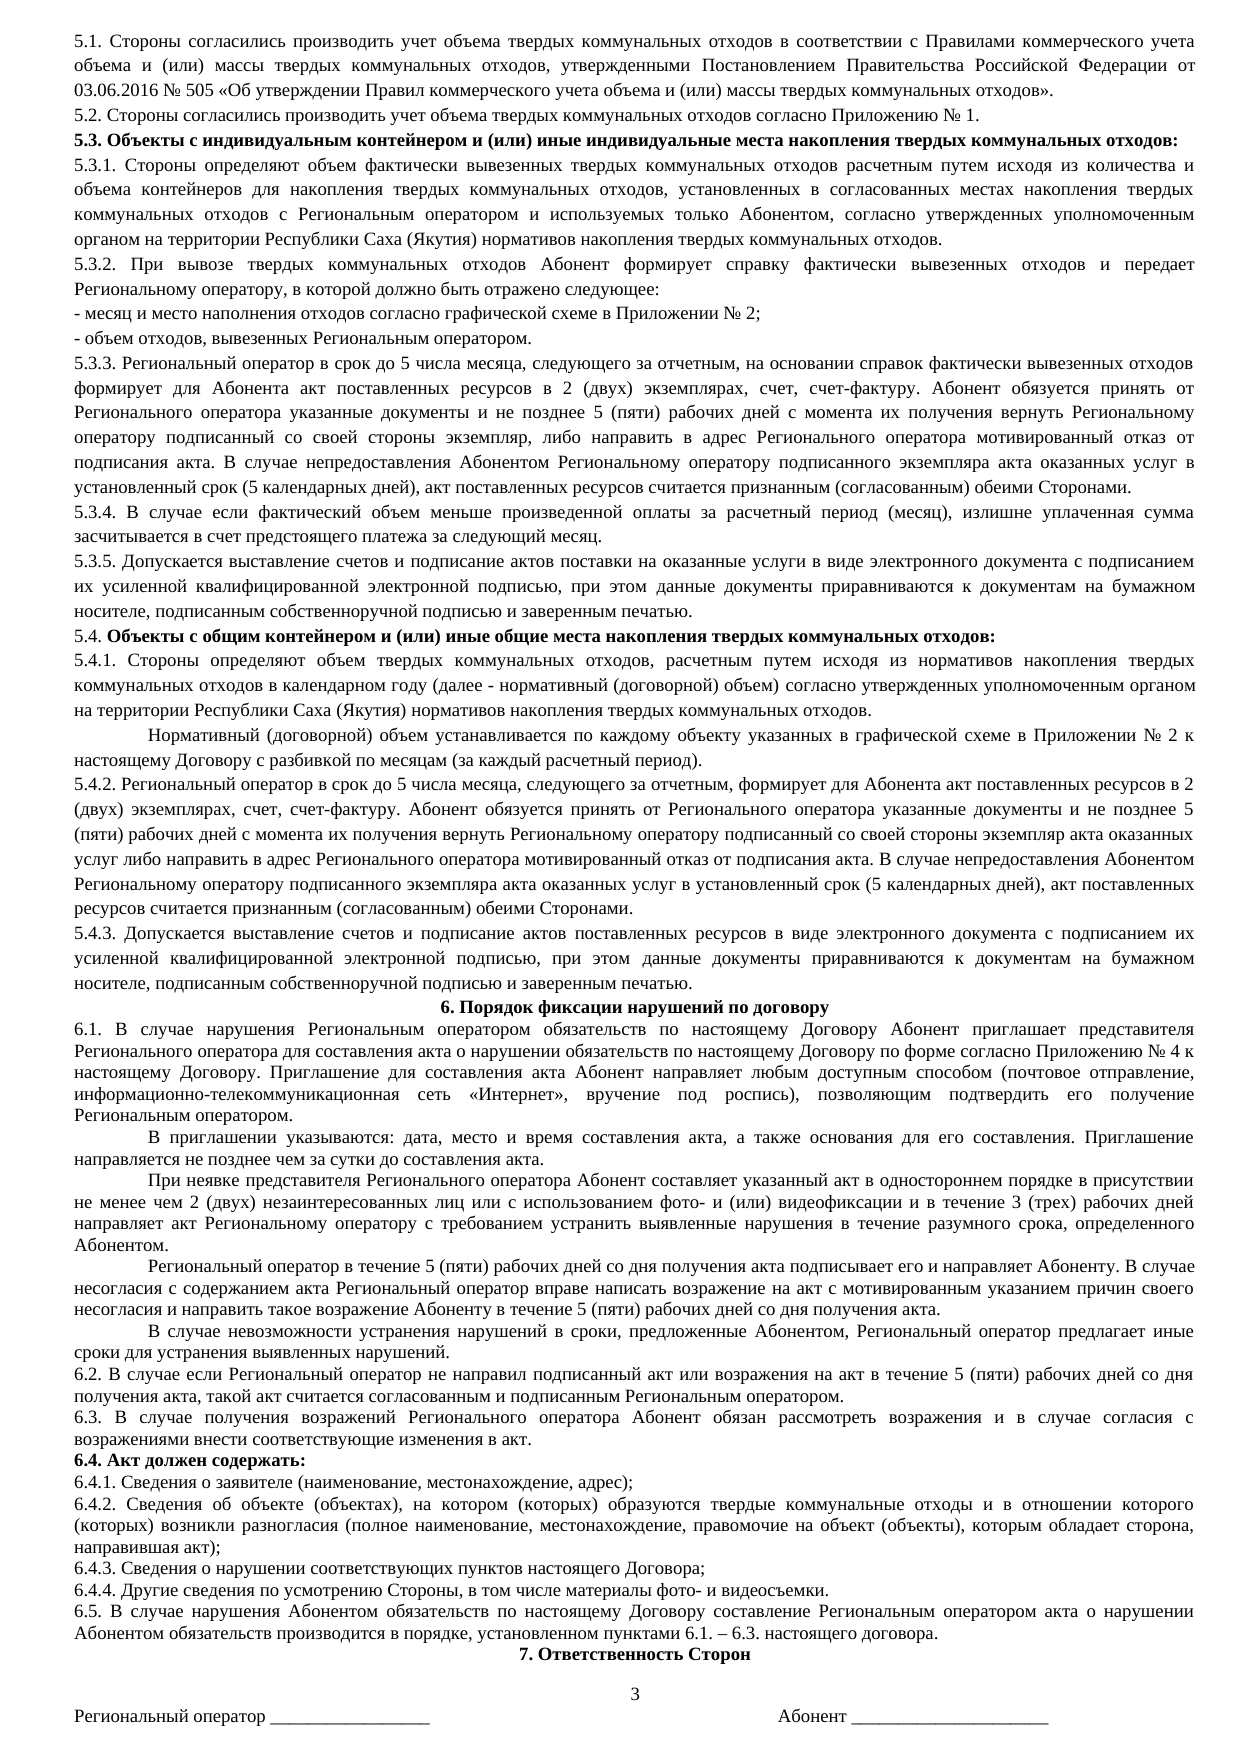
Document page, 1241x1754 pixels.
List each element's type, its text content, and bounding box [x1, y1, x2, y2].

text При неявке представителя Регионального оператора Абонент составляет указанный акт в одностороннем порядке в присутствии не менее чем 2 (двух) незаинтересованных лиц или с использованием фото- и (или) видеофиксации и в течение 3 (трех) рабочих дней направляет акт Региональному оператору с требованием устранить выявленные нарушения в течение разумного срока, определенного Абонентом. [74, 1169, 1196, 1255]
text 5.3.3. Региональный оператор в срок до 5 числа месяца, следующего за отчетным, на основании справок фактически вывезенных отходов формирует для Абонента акт поставленных ресурсов в 2 (двух) экземплярах, счет, счет-фактуру. Абонент обязуется принять от Регионального оператора указанные документы и не позднее 5 (пяти) рабочих дней с момента их получения вернуть Региональному оператору подписанный со своей стороны экземпляр, либо направить в адрес Регионального оператора мотивированный отказ от подписания акта. В случае непредоставления Абонентом Региональному оператору подписанного экземпляра акта оказанных услуг в установленный срок (5 календарных дней), акт поставленных ресурсов считается признанным (согласованным) обеими Сторонами. [74, 352, 1196, 497]
text 5.4.2. Региональный оператор в срок до 5 числа месяца, следующего за отчетным, формирует для Абонента акт поставленных ресурсов в 2 (двух) экземплярах, счет, счет-фактуру. Абонент обязуется принять от Регионального оператора указанные документы и не позднее 5 (пяти) рабочих дней с момента их получения вернуть Региональному оператору подписанный со своей стороны экземпляр акта оказанных услуг либо направить в адрес Регионального оператора мотивированный отказ от подписания акта. В случае непредоставления Абонентом Региональному оператору подписанного экземпляра акта оказанных услуг в установленный срок (5 календарных дней), акт поставленных ресурсов считается признанным (согласованным) обеими Сторонами. [74, 773, 1196, 919]
text 5.3.1. Стороны определяют объем фактически вывезенных твердых коммунальных отходов расчетным путем исходя из количества и объема контейнеров для накопления твердых коммунальных отходов, установленных в согласованных местах накопления твердых коммунальных отходов с Региональным оператором и используемых только Абонентом, согласно утвержденных уполномоченным органом на территории Республики Саха (Якутия) нормативов накопления твердых коммунальных отходов. [74, 153, 1196, 249]
text В случае невозможности устранения нарушений в сроки, предложенные Абонентом, Региональный оператор предлагает иные сроки для устранения выявленных нарушений. [74, 1320, 1196, 1363]
text 6.5. В случае нарушения Абонентом обязательств по настоящему Договору составление Региональным оператором акта о нарушении Абонентом обязательств производится в порядке, установленном пунктами 6.1. – 6.3. настоящего договора. [74, 1600, 1196, 1643]
text 5.3.4. В случае если фактический объем меньше произведенной оплаты за расчетный период (месяц), излишне уплаченная сумма засчитывается в счет предстоящего платежа за следующий месяц. [74, 501, 1196, 547]
text 5.3.5. Допускается выставление счетов и подписание актов поставки на оказанные услуги в виде электронного документа с подписанием их усиленной квалифицированной электронной подписью, при этом данные документы приравниваются к документам на бумажном носителе, подписанным собственноручной подписью и заверенным печатью. [74, 550, 1196, 621]
text - объем отходов, вывезенных Региональным оператором. [74, 327, 1196, 349]
text 5.2. Стороны согласились производить учет объема твердых коммунальных отходов согласно Приложению № 1. [74, 104, 1196, 126]
text В приглашении указываются: дата, место и время составления акта, а также основания для его составления. Приглашение направляется не позднее чем за сутки до составления акта. [74, 1126, 1196, 1169]
text 6.4.1. Сведения о заявителе (наименование, местонахождение, адрес); [74, 1471, 1196, 1492]
text 6.3. В случае получения возражений Регионального оператора Абонент обязан рассмотреть возражения и в случае согласия с возражениями внести соответствующие изменения в акт. [74, 1406, 1196, 1449]
text 5.4. Объекты с общим контейнером и (или) иные общие места накопления твердых коммунальных отходов: [74, 624, 1196, 646]
text 6.2. В случае если Региональный оператор не направил подписанный акт или возражения на акт в течение 5 (пяти) рабочих дней со дня получения акта, такой акт считается согласованным и подписанным Региональным оператором. [74, 1363, 1196, 1406]
text Нормативный (договорной) объем устанавливается по каждому объекту указанных в графической схеме в Приложении № 2 к настоящему Договору с разбивкой по месяцам (за каждый расчетный период). [74, 724, 1196, 770]
text 6.4.4. Другие сведения по усмотрению Стороны, в том числе материалы фото- и видеосъемки. [74, 1579, 1196, 1600]
text 6.4.2. Сведения об объекте (объектах), на котором (которых) образуются твердые коммунальные отходы и в отношении которого (которых) возникли разногласия (полное наименование, местонахождение, правомочие на объект (объекты), которым обладает сторона, направившая акт); [74, 1492, 1196, 1557]
text 5.4.1. Стороны определяют объем твердых коммунальных отходов, расчетным путем исходя из нормативов накопления твердых коммунальных отходов в календарном году (далее - нормативный (договорной) объем) согласно утвержденных уполномоченным органом на территории Республики Саха (Якутия) нормативов накопления твердых коммунальных отходов. [74, 649, 1196, 721]
text Региональный оператор в течение 5 (пяти) рабочих дней со дня получения акта подписывает его и направляет Абоненту. В случае несогласия с содержанием акта Региональный оператор вправе написать возражение на акт с мотивированным указанием причин своего несогласия и направить такое возражение Абоненту в течение 5 (пяти) рабочих дней со дня получения акта. [74, 1255, 1196, 1320]
text 6. Порядок фиксации нарушений по договору [74, 996, 1196, 1018]
text - месяц и место наполнения отходов согласно графической схеме в Приложении № 2; [74, 302, 1196, 324]
text 6.4. Акт должен содержать: [74, 1449, 1196, 1471]
text 5.4.3. Допускается выставление счетов и подписание актов поставленных ресурсов в виде электронного документа с подписанием их усиленной квалифицированной электронной подписью, при этом данные документы приравниваются к документам на бумажном носителе, подписанным собственноручной подписью и заверенным печатью. [74, 922, 1196, 993]
text 5.3. Объекты с индивидуальным контейнером и (или) иные индивидуальные места накопления твердых коммунальных отходов: [74, 129, 1196, 150]
text 6.4.3. Сведения о нарушении соответствующих пунктов настоящего Договора; [74, 1557, 1196, 1579]
text 6.1. В случае нарушения Региональным оператором обязательств по настоящему Договору Абонент приглашает представителя Регионального оператора для составления акта о нарушении обязательств по настоящему Договору по форме согласно Приложению № 4 к настоящему Договору. Приглашение для составления акта Абонент направляет любым доступным способом (почтовое отправление, информационно-телекоммуникационная сеть «Интернет», вручение под роспись), позволяющим подтвердить его получение Региональным оператором. [74, 1018, 1196, 1126]
text 5.3.2. При вывозе твердых коммунальных отходов Абонент формирует справку фактически вывезенных отходов и передает Региональному оператору, в которой должно быть отражено следующее: [74, 253, 1196, 299]
text 5.1. Стороны согласились производить учет объема твердых коммунальных отходов в соответствии с Правилами коммерческого учета объема и (или) массы твердых коммунальных отходов, утвержденными Постановлением Правительства Российской Федерации от 03.06.2016 № 505 «Об утверждении Правил коммерческого учета объема и (или) массы твердых коммунальных отходов». [74, 29, 1196, 101]
text 7. Ответственность Сторон [74, 1643, 1196, 1665]
